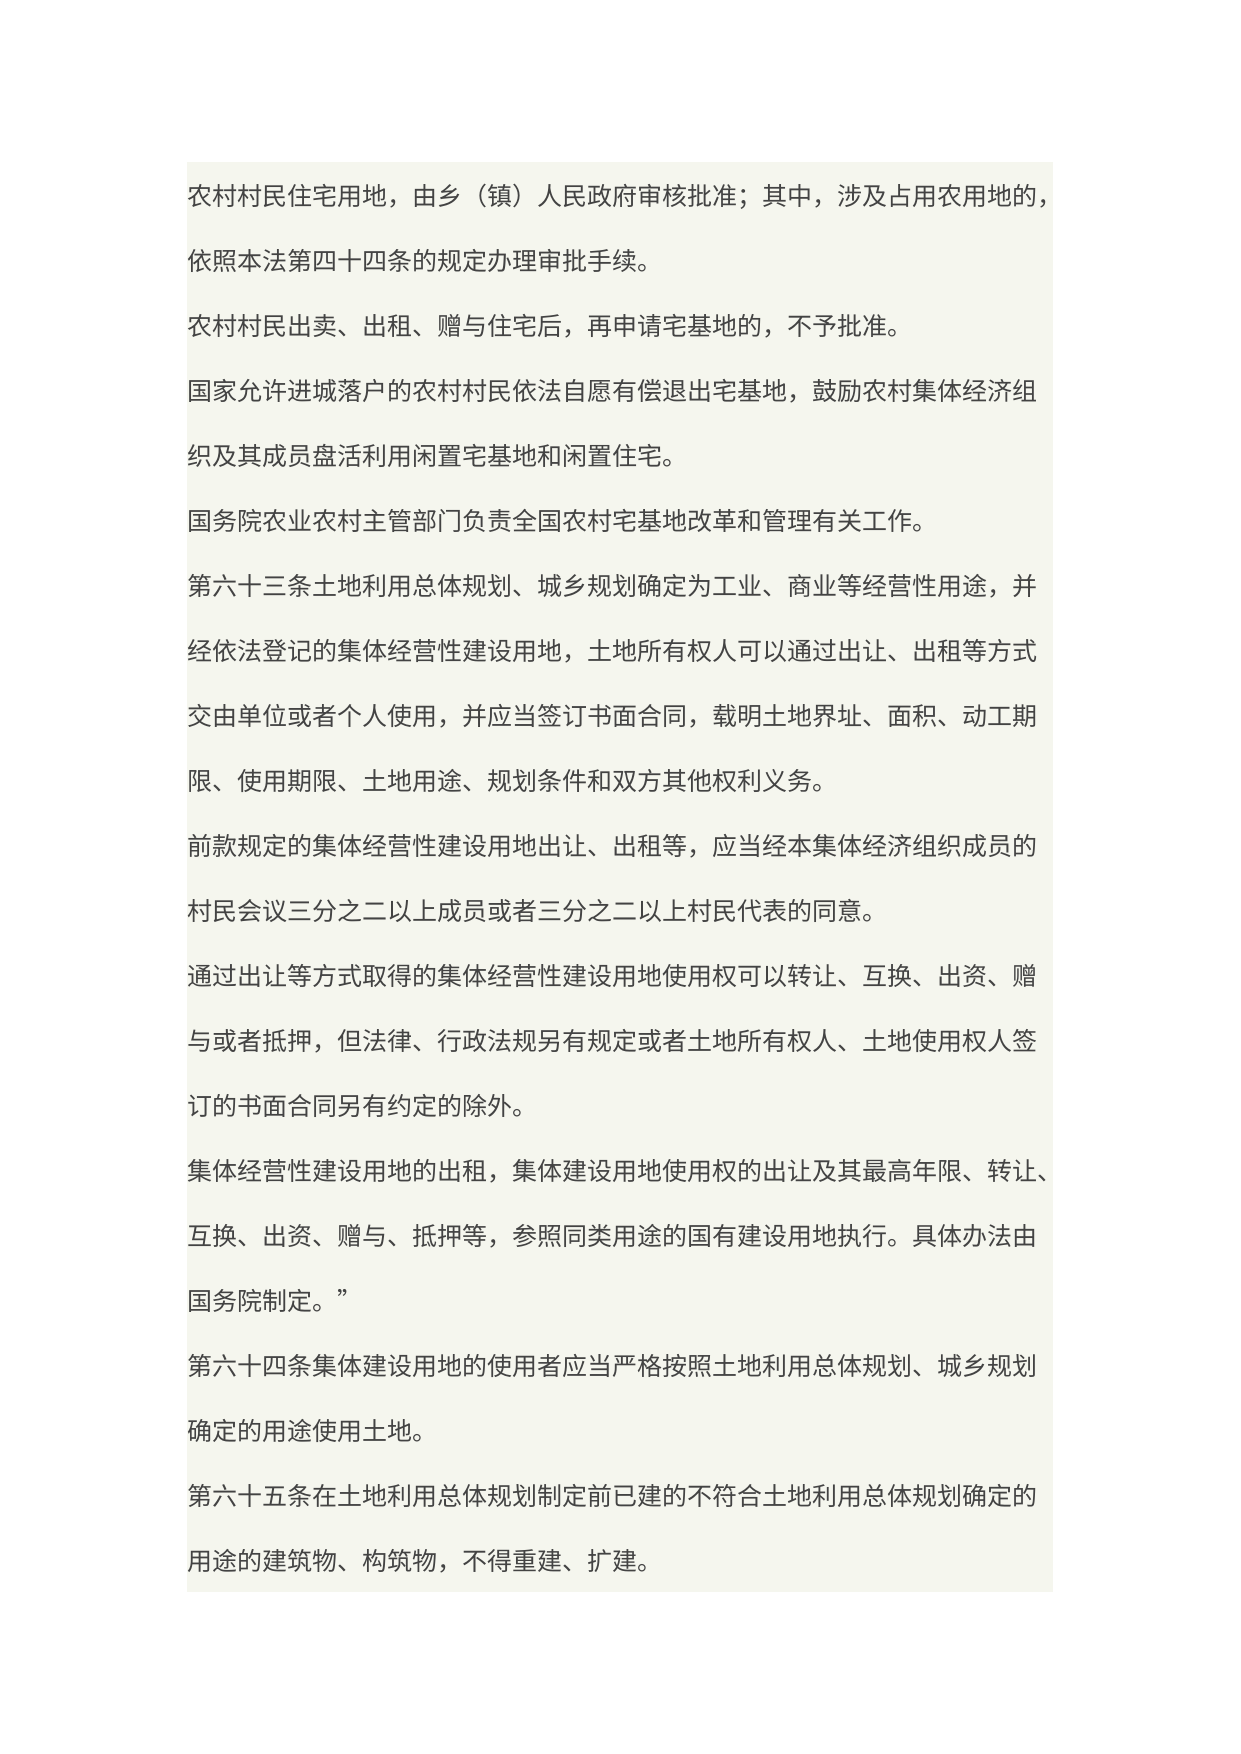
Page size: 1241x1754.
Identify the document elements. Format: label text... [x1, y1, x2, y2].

text 通过出让等方式取得的集体经营性建设用地使用权可以转让、互换、出资、赠与或者抵押，但法律、行政法规另有规定或者土地所有权人、土地使用权人签订的书面合同另有约定的除外。 [187, 942, 1053, 1137]
text 前款规定的集体经营性建设用地出让、出租等，应当经本集体经济组织成员的村民会议三分之二以上成员或者三分之二以上村民代表的同意。 [187, 812, 1053, 942]
text 国家允许进城落户的农村村民依法自愿有偿退出宅基地，鼓励农村集体经济组织及其成员盘活利用闲置宅基地和闲置住宅。 [187, 357, 1053, 487]
text 农村村民住宅用地，由乡（镇）人民政府审核批准；其中，涉及占用农用地的，依照本法第四十四条的规定办理审批手续。 [187, 162, 1053, 292]
text 国务院农业农村主管部门负责全国农村宅基地改革和管理有关工作。 [187, 487, 1053, 552]
text 第六十五条在土地利用总体规划制定前已建的不符合土地利用总体规划确定的用途的建筑物、构筑物，不得重建、扩建。 [187, 1462, 1053, 1592]
text 第六十三条土地利用总体规划、城乡规划确定为工业、商业等经营性用途，并经依法登记的集体经营性建设用地，土地所有权人可以通过出让、出租等方式交由单位或者个人使用，并应当签订书面合同，载明土地界址、面积、动工期限、使用期限、土地用途、规划条件和双方其他权利义务。 [187, 552, 1053, 812]
text 集体经营性建设用地的出租，集体建设用地使用权的出让及其最高年限、转让、互换、出资、赠与、抵押等，参照同类用途的国有建设用地执行。具体办法由国务院制定。” [187, 1137, 1053, 1332]
text 农村村民出卖、出租、赠与住宅后，再申请宅基地的，不予批准。 [187, 292, 1053, 357]
text 第六十四条集体建设用地的使用者应当严格按照土地利用总体规划、城乡规划确定的用途使用土地。 [187, 1332, 1053, 1462]
